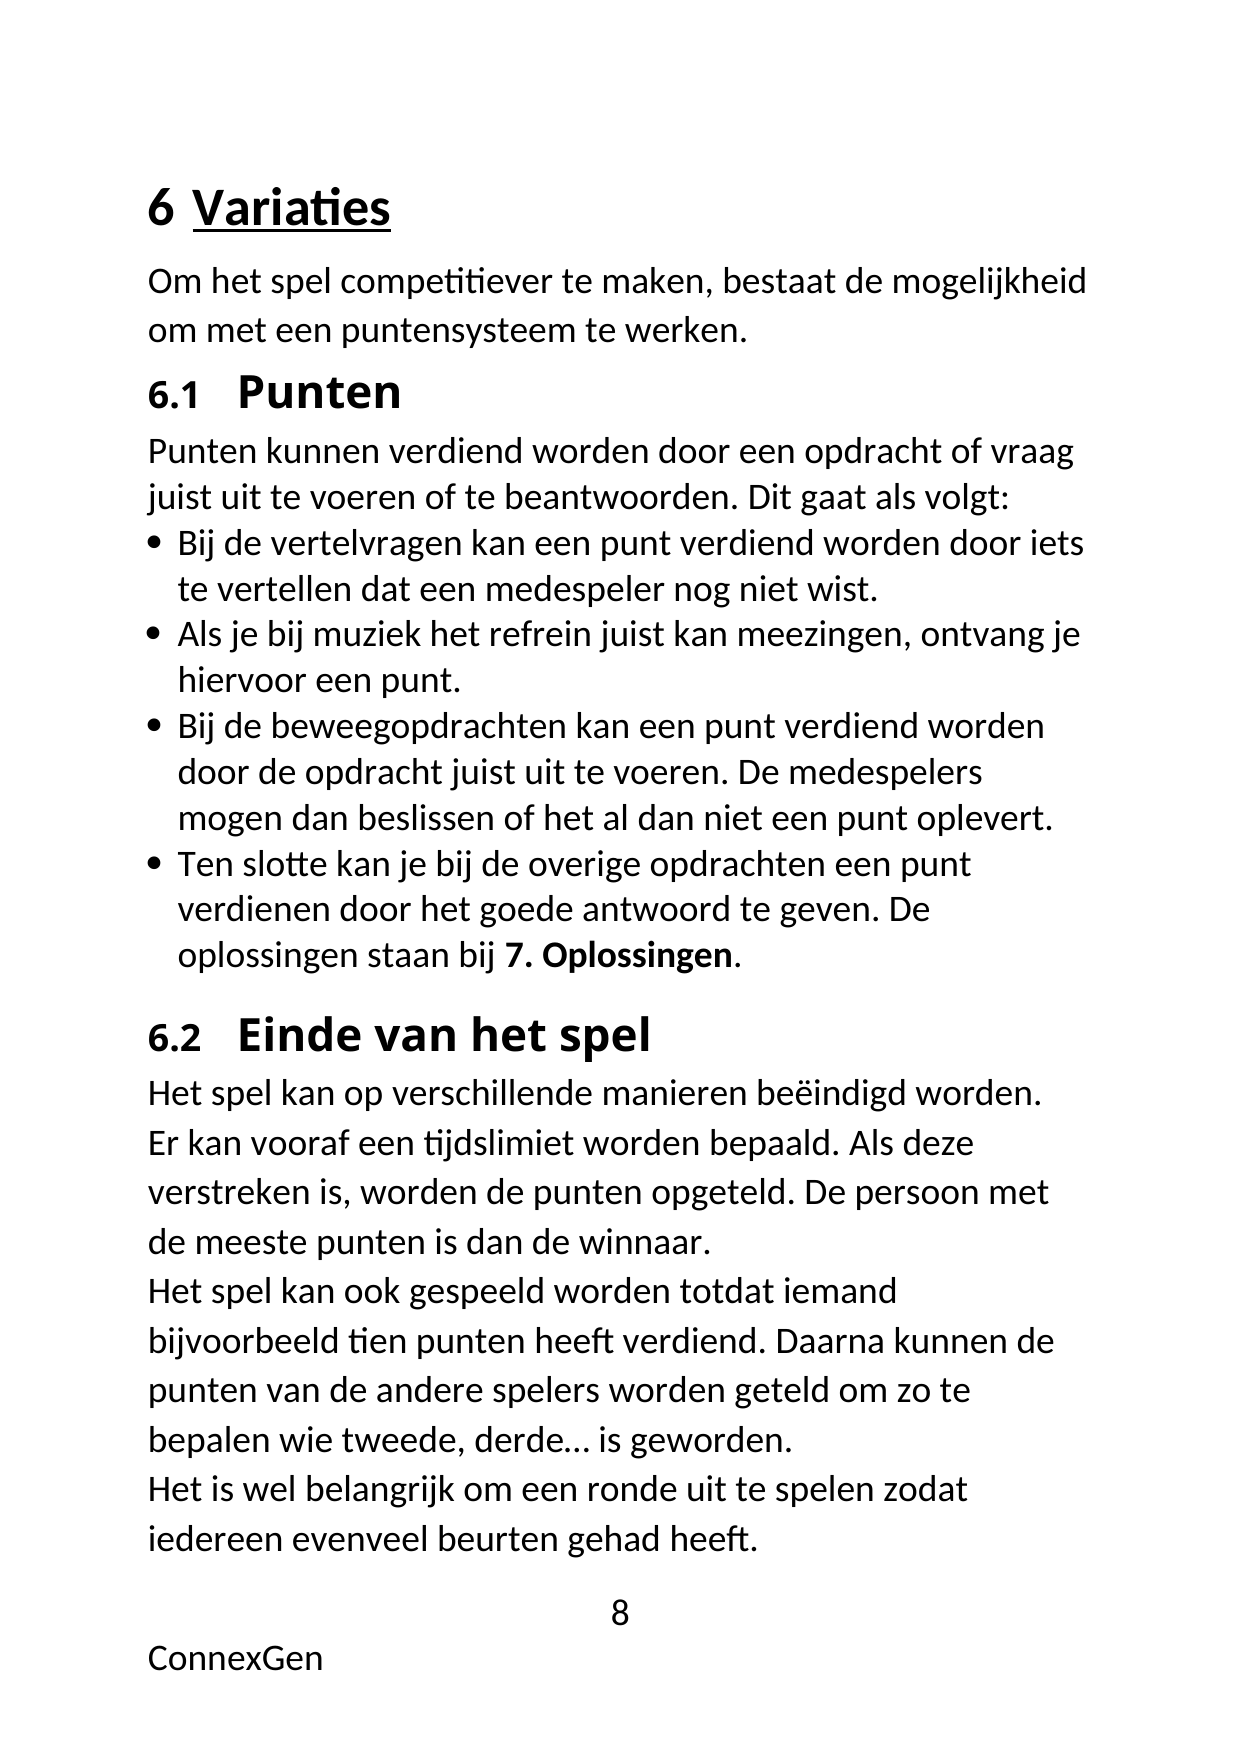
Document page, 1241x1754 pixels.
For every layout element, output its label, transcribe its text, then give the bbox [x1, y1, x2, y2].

text Punten kunnen verdiend worden door een opdracht of vraag juist uit te voeren of te beantwoorden. Dit gaat als volgt: [148, 427, 1092, 519]
list Ten slotte kan je bij de overige opdrachten een punt verdienen door het goede antwoord te geven. De oplossingen staan bij 7. Oplossingen. [148, 839, 1092, 977]
text Om het spel competitiever te maken, bestaat de mogelijkheid om met een puntensysteem te werken. [148, 257, 1092, 352]
text Er kan vooraf een tijdslimiet worden bepaald. Als deze verstreken is, worden de punten opgeteld. De persoon met de meeste punten is dan de winnaar. [148, 1119, 1092, 1263]
text Het is wel belangrijk om een ronde uit te spelen zodat iedereen evenveel beurten gehad heeft. [148, 1465, 1092, 1560]
subtitle Variaties [148, 173, 1092, 239]
list Bij de beweegopdrachten kan een punt verdiend worden door de opdracht juist uit te voeren. De medespelers mogen dan beslissen of het al dan niet een punt oplevert. [148, 702, 1092, 839]
subtitle Punten [148, 360, 1092, 422]
text Het spel kan ook gespeeld worden totdat iemand bijvoorbeeld tien punten heeft verdiend. Daarna kunnen de punten van de andere spelers worden geteld om zo te bepalen wie tweede, derde… is geworden. [148, 1267, 1092, 1461]
subtitle Einde van het spel [148, 1002, 1092, 1064]
list Bij de vertelvragen kan een punt verdiend worden door iets te vertellen dat een medespeler nog niet wist. [148, 519, 1092, 610]
list Als je bij muziek het refrein juist kan meezingen, ontvang je hiervoor een punt. [147, 610, 1092, 702]
text Het spel kan op verschillende manieren beëindigd worden. [148, 1069, 1092, 1115]
